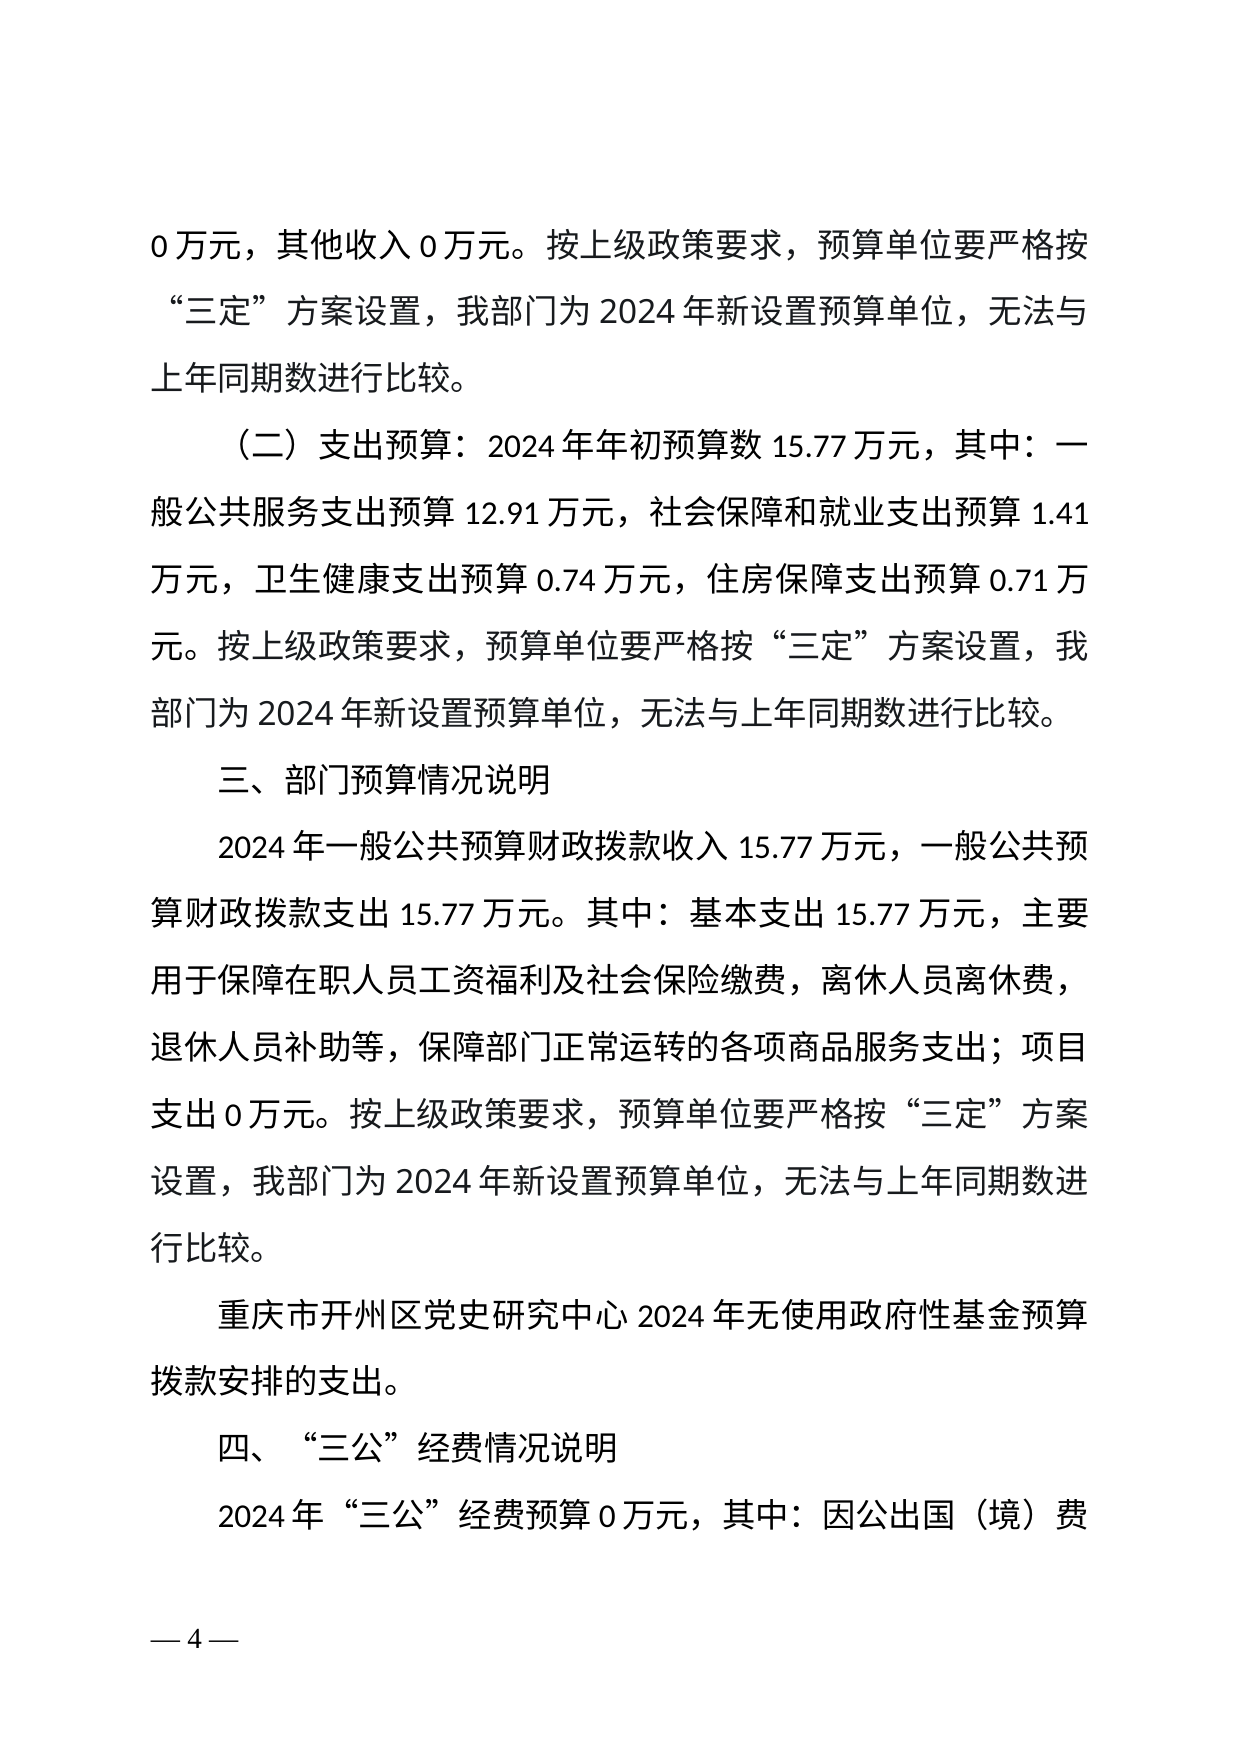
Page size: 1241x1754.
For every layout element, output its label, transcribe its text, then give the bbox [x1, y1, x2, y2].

text 四、“三公”经费情况说明 [151, 1413, 1089, 1480]
text 2024年一般公共预算财政拨款收入15.77万元，一般公共预算财政拨款支出15.77万元。其中：基本支出15.77万元，主要用于保障在职人员工资福利及社会保险缴费，离休人员离休费，退休人员补助等，保障部门正常运转的各项商品服务支出；项目支出0万元。按上级政策要求，预算单位要严格按“三定”方案设置，我部门为2024年新设置预算单位，无法与上年同期数进行比较。 [151, 811, 1089, 1279]
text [151, 1480, 1089, 1547]
text 三、部门预算情况说明 [151, 744, 1089, 811]
text （二）支出预算：2024年年初预算数15.77万元，其中：一般公共服务支出预算12.91万元，社会保障和就业支出预算1.41万元，卫生健康支出预算0.74万元，住房保障支出预算0.71万元。按上级政策要求，预算单位要严格按“三定”方案设置，我部门为2024年新设置预算单位，无法与上年同期数进行比较。 [151, 410, 1089, 744]
text 重庆市开州区党史研究中心2024年无使用政府性基金预算拨款安排的支出。 [151, 1279, 1089, 1413]
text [151, 209, 1089, 410]
